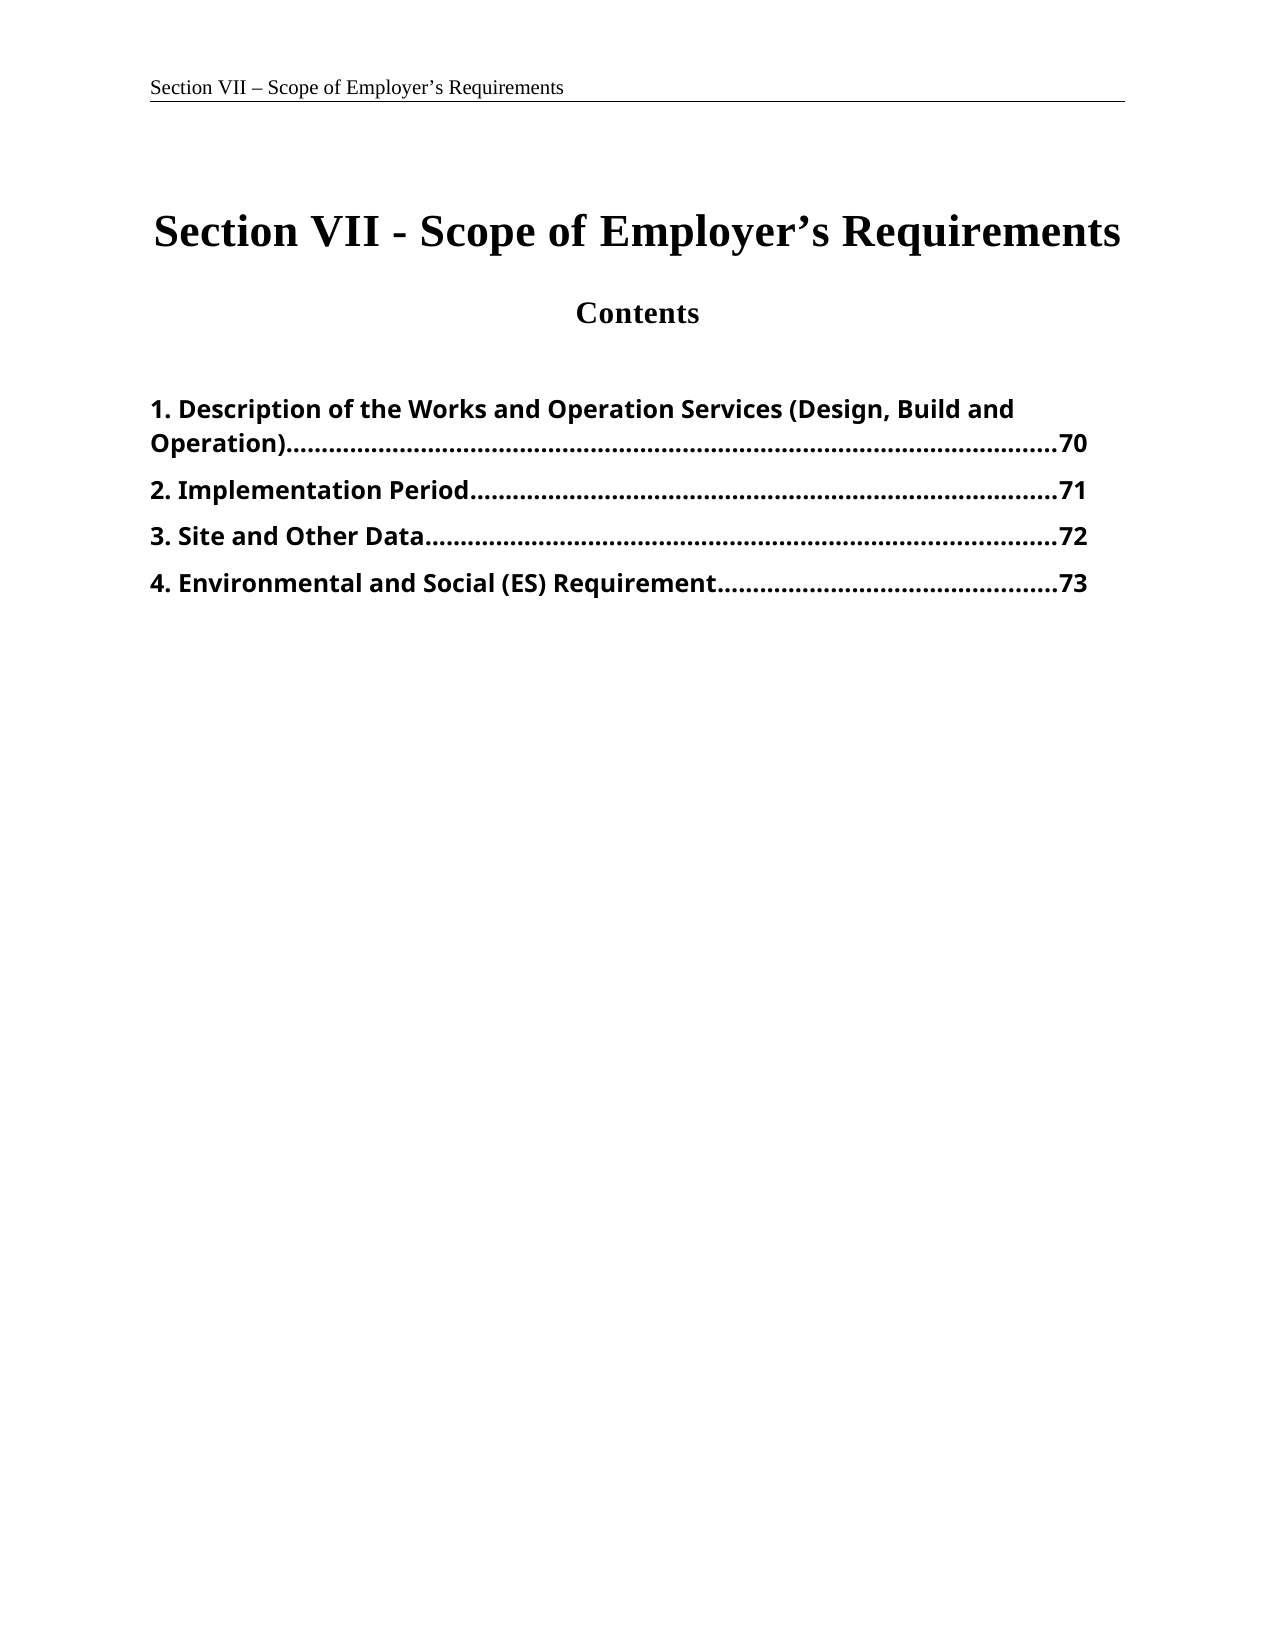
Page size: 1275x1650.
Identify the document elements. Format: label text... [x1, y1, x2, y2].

text 4. Environmental and Social (ES) Requirement 73 [150, 565, 1125, 599]
text 3. Site and Other Data 72 [150, 519, 1125, 553]
text Contents [150, 282, 1125, 330]
text 1. Description of the Works and Operation Services (Design, Build and Operation) 70 [150, 392, 1125, 460]
text Section VII - Scope of Employer’s Requirements [150, 204, 1125, 257]
text 2. Implementation Period 71 [150, 472, 1125, 506]
